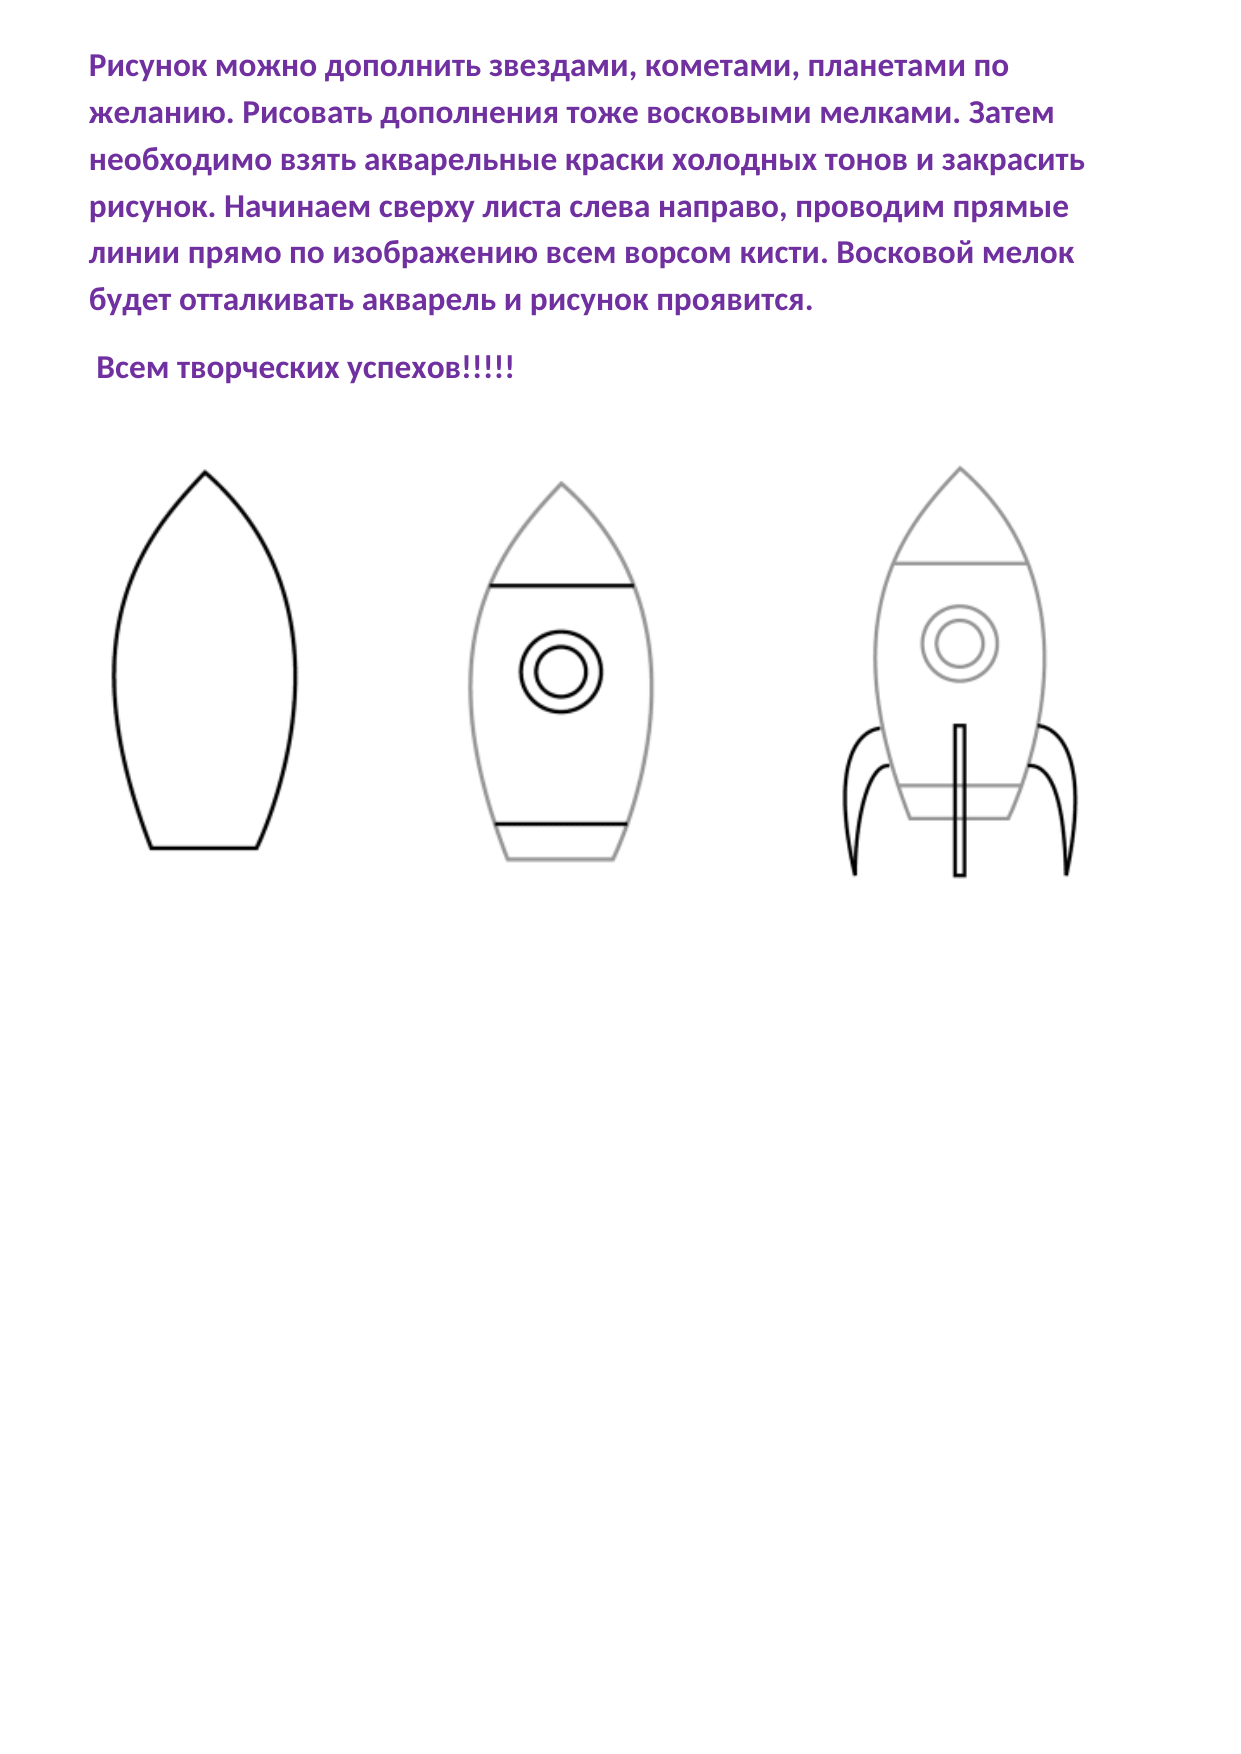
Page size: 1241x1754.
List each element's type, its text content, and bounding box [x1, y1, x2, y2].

picture [98, 468, 671, 879]
picture [810, 440, 1112, 924]
text Рисунок можно дополнить звездами, кометами, планетами по желанию. Рисовать дополнения тоже восковыми мелками. Затем необходимо взять акварельные краски холодных тонов и закрасить рисунок. Начинаем сверху листа слева направо, проводим прямые линии прямо по изображению всем ворсом кисти. Восковой мелок будет отталкивать акварель и рисунок проявится. [89, 44, 1152, 319]
text Всем творческих успехов!!!!! [89, 346, 1152, 387]
